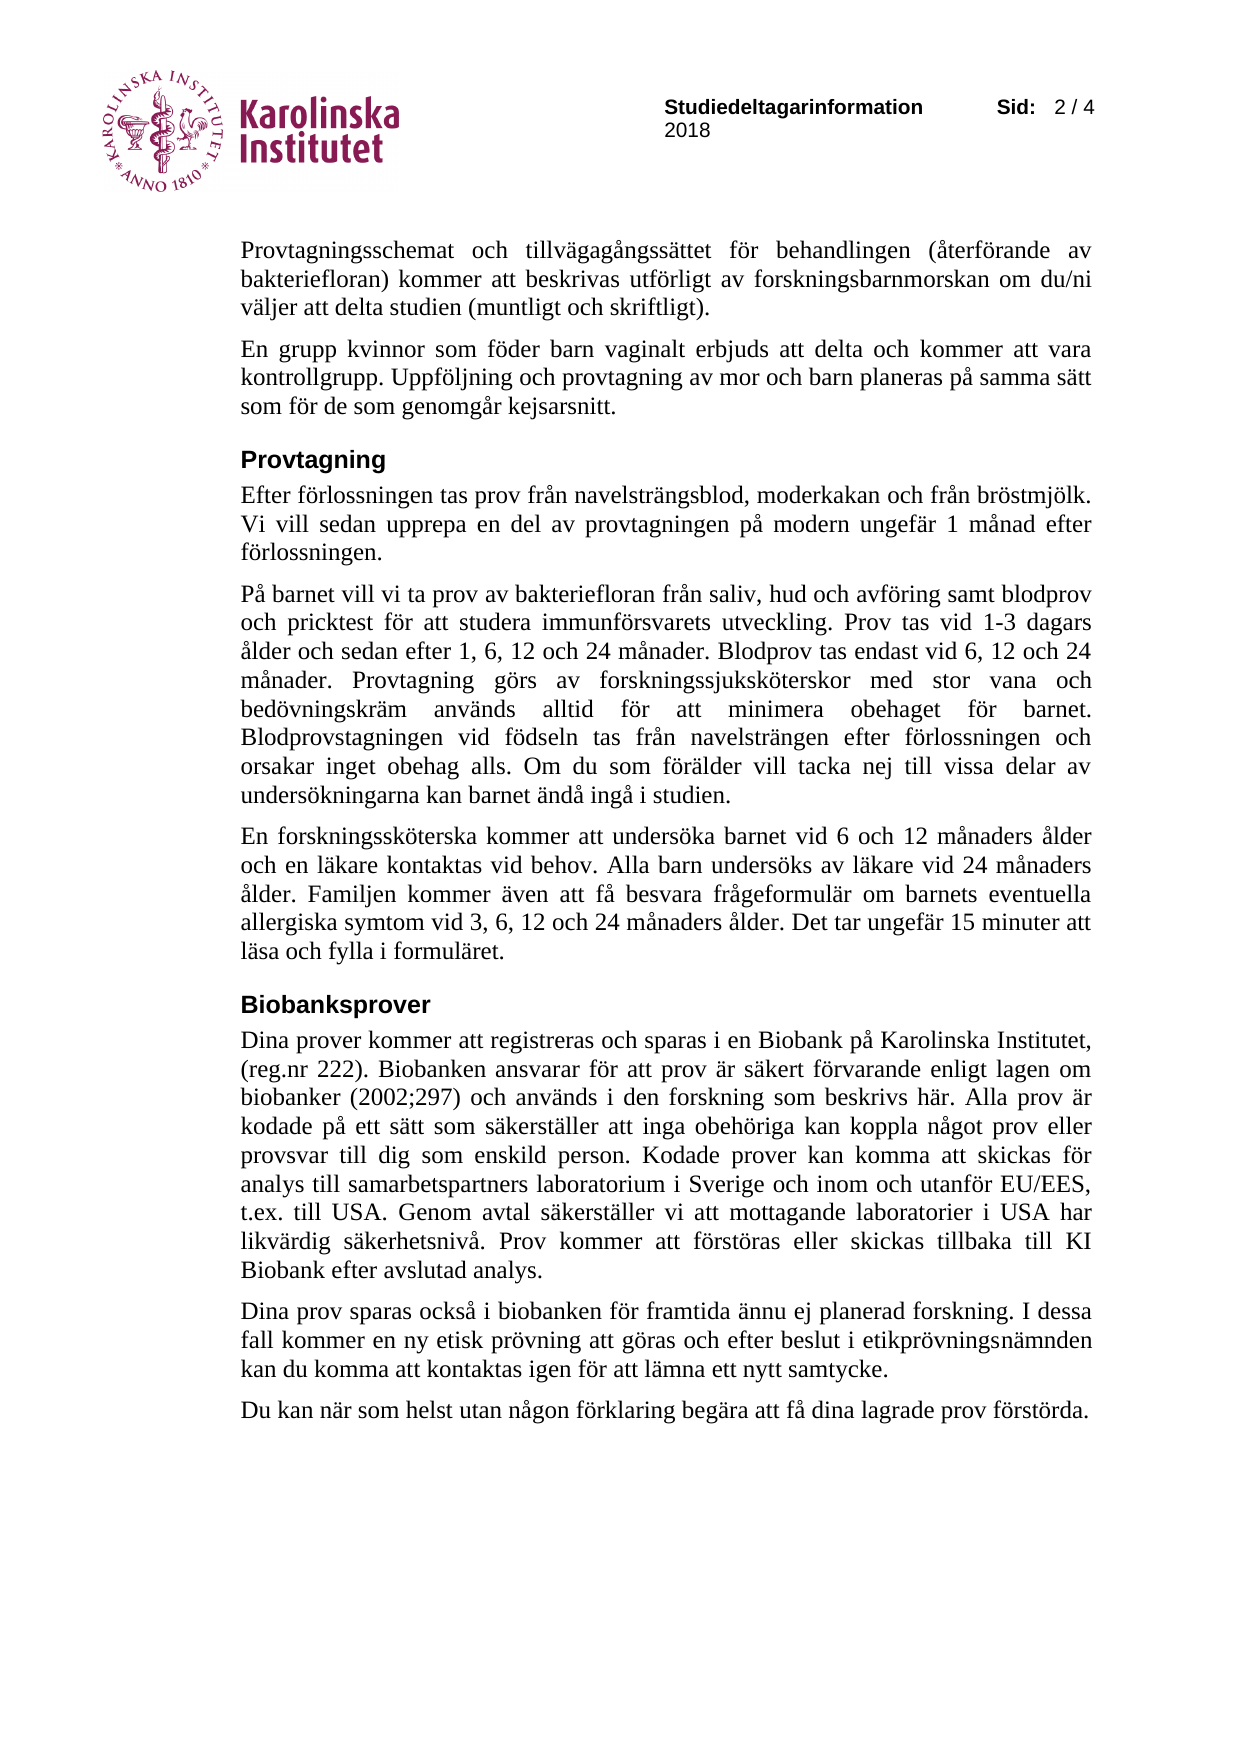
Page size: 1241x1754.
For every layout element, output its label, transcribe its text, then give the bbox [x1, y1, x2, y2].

text En forskningssköterska kommer att undersöka barnet vid 6 och 12 månaders ålder och en läkare kontaktas vid behov. Alla barn undersöks av läkare vid 24 månaders ålder. Familjen kommer även att få besvara frågeformulär om barnets eventuella allergiska symtom vid 3, 6, 12 och 24 månaders ålder. Det tar ungefär 15 minuter att läsa och fylla i formuläret. [240, 821, 1092, 965]
text Dina prover kommer att registreras och sparas i en Biobank på Karolinska Institutet, (reg.nr 222). Biobanken ansvarar för att prov är säkert förvarande enligt lagen om biobanker (2002;297) och används i den forskning som beskrivs här. Alla prov är kodade på ett sätt som säkerställer att inga obehöriga kan koppla något prov eller provsvar till dig som enskild person. Kodade prover kan komma att skickas för analys till samarbetspartners laboratorium i Sverige och inom och utanför EU/EES, t.ex. till USA. Genom avtal säkerställer vi att mottagande laboratorier i USA har likvärdig säkerhetsnivå. Prov kommer att förstöras eller skickas tillbaka till KI Biobank efter avslutad analys. [240, 1025, 1092, 1284]
text En grupp kvinnor som föder barn vaginalt erbjuds att delta och kommer att vara kontrollgrupp. Uppföljning och provtagning av mor och barn planeras på samma sätt som för de som genomgår kejsarsnitt. [240, 334, 1092, 420]
text Dina prov sparas också i biobanken för framtida ännu ej planerad forskning. I dessa fall kommer en ny etisk prövning att göras och efter beslut i etikprövningsnämnden kan du komma att kontaktas igen för att lämna ett nytt samtycke. [240, 1296, 1092, 1382]
text Provtagningsschemat och tillvägagångssättet för behandlingen (återförande av bakteriefloran) kommer att beskrivas utförligt av forskningsbarnmorskan om du/ni väljer att delta studien (muntligt och skriftligt). [240, 235, 1092, 321]
picture [102, 70, 399, 192]
subtitle Biobanksprover [240, 990, 1092, 1019]
text Du kan när som helst utan någon förklaring begära att få dina lagrade prov förstörda. [240, 1395, 1092, 1424]
subtitle Provtagning [240, 445, 1092, 474]
text På barnet vill vi ta prov av bakteriefloran från saliv, hud och avföring samt blodprov och pricktest för att studera immunförsvarets utveckling. Prov tas vid 1-3 dagars ålder och sedan efter 1, 6, 12 och 24 månader. Blodprov tas endast vid 6, 12 och 24 månader. Provtagning görs av forskningssjuksköterskor med stor vana och bedövningskräm används alltid för att minimera obehaget för barnet. Blodprovstagningen vid födseln tas från navelsträngen efter förlossningen och orsakar inget obehag alls. Om du som förälder vill tacka nej till vissa delar av undersökningarna kan barnet ändå ingå i studien. [240, 579, 1092, 809]
text Efter förlossningen tas prov från navelsträngsblod, moderkakan och från bröstmjölk. Vi vill sedan upprepa en del av provtagningen på modern ungefär 1 månad efter förlossningen. [240, 480, 1092, 566]
